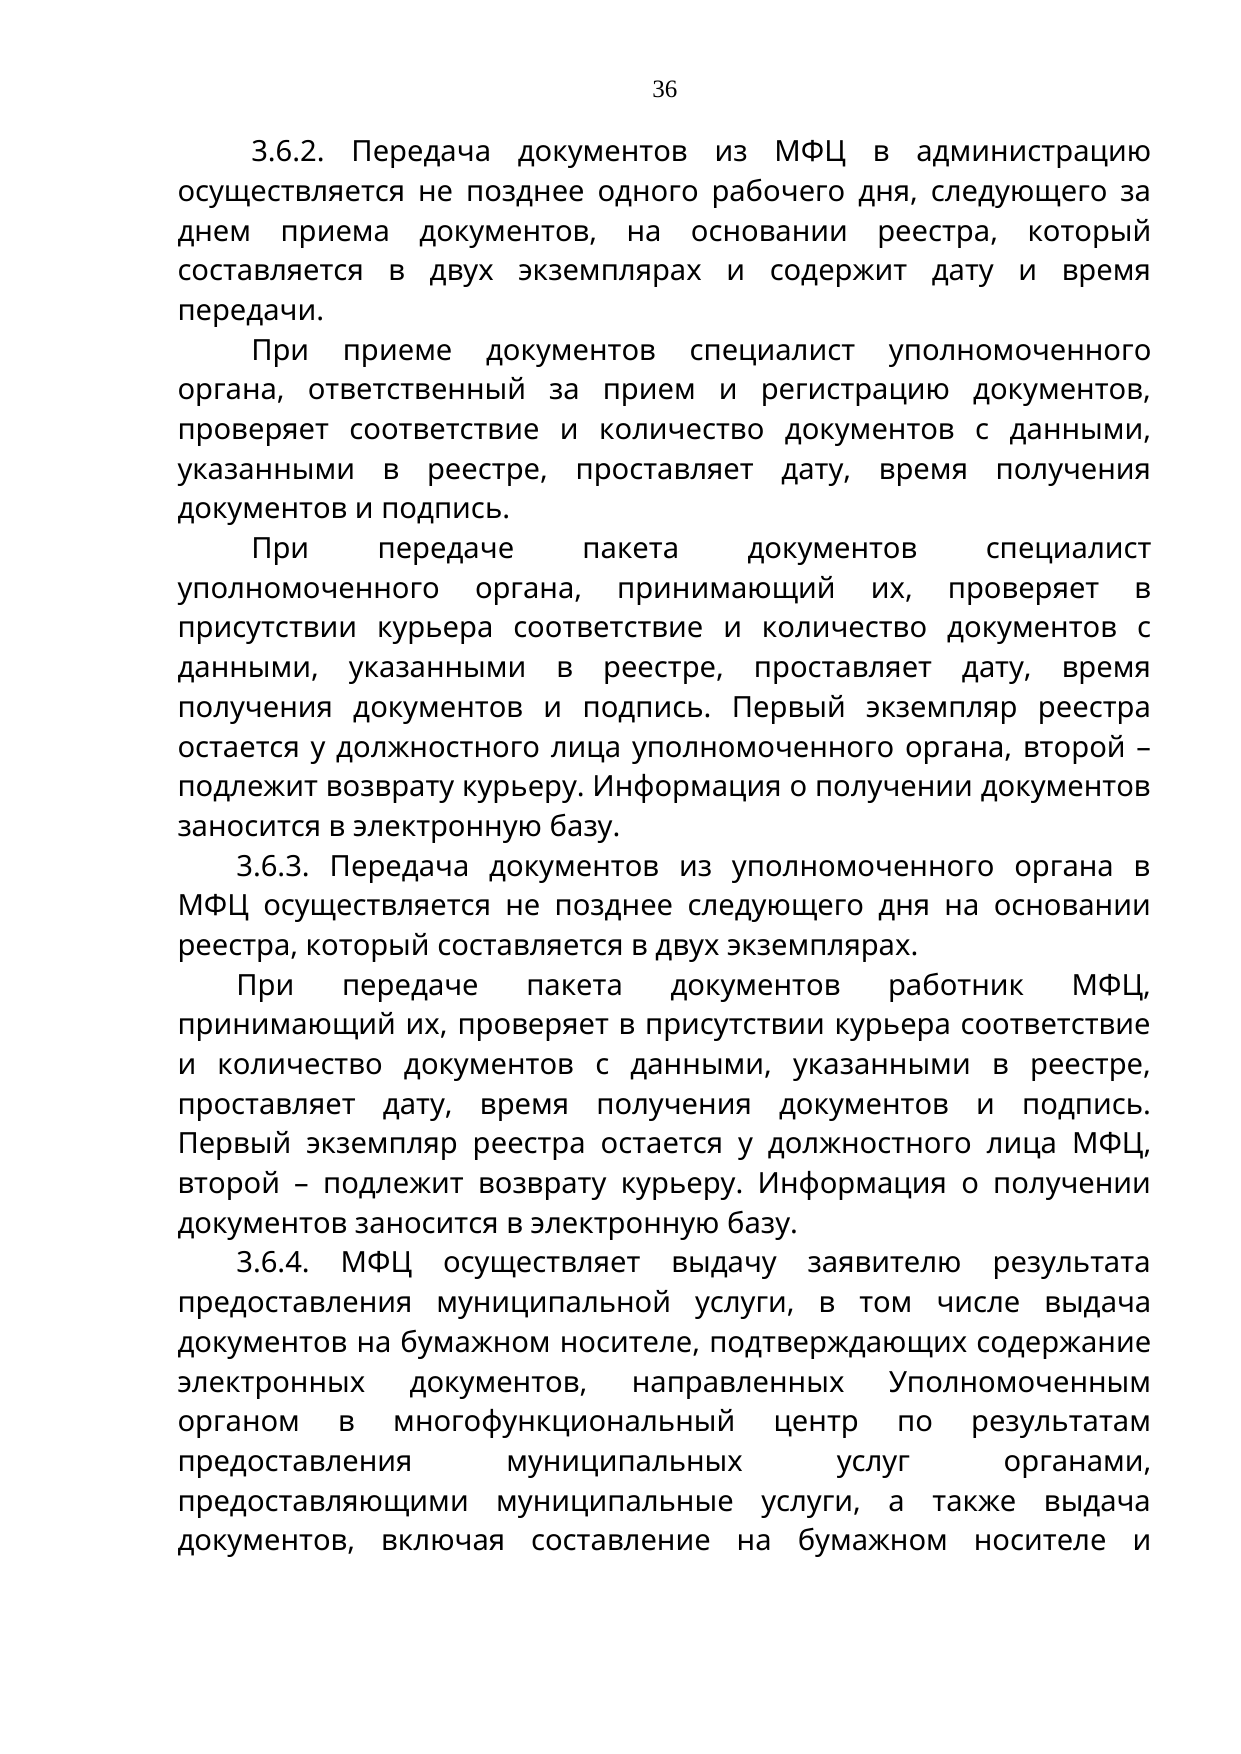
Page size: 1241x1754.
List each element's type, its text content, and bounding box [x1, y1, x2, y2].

text При передаче пакета документов работник МФЦ, принимающий их, проверяет в присутствии курьера соответствие и количество документов с данными, указанными в реестре, проставляет дату, время получения документов и подпись. Первый экземпляр реестра остается у должностного лица МФЦ, второй – подлежит возврату курьеру. Информация о получении документов заносится в электронную базу. [177, 964, 1152, 1242]
text 3.6.2. Передача документов из МФЦ в администрацию осуществляется не позднее одного рабочего дня, следующего за днем приема документов, на основании реестра, который составляется в двух экземплярах и содержит дату и время передачи. [177, 131, 1152, 329]
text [177, 1242, 1152, 1559]
text При передаче пакета документов специалист уполномоченного органа, принимающий их, проверяет в присутствии курьера соответствие и количество документов с данными, указанными в реестре, проставляет дату, время получения документов и подпись. Первый экземпляр реестра остается у должностного лица уполномоченного органа, второй – подлежит возврату курьеру. Информация о получении документов заносится в электронную базу. [177, 527, 1152, 845]
text При приеме документов специалист уполномоченного органа, ответственный за прием и регистрацию документов, проверяет соответствие и количество документов с данными, указанными в реестре, проставляет дату, время получения документов и подпись. [177, 329, 1152, 527]
text 3.6.3. Передача документов из уполномоченного органа в МФЦ осуществляется не позднее следующего дня на основании реестра, который составляется в двух экземплярах. [177, 845, 1152, 964]
